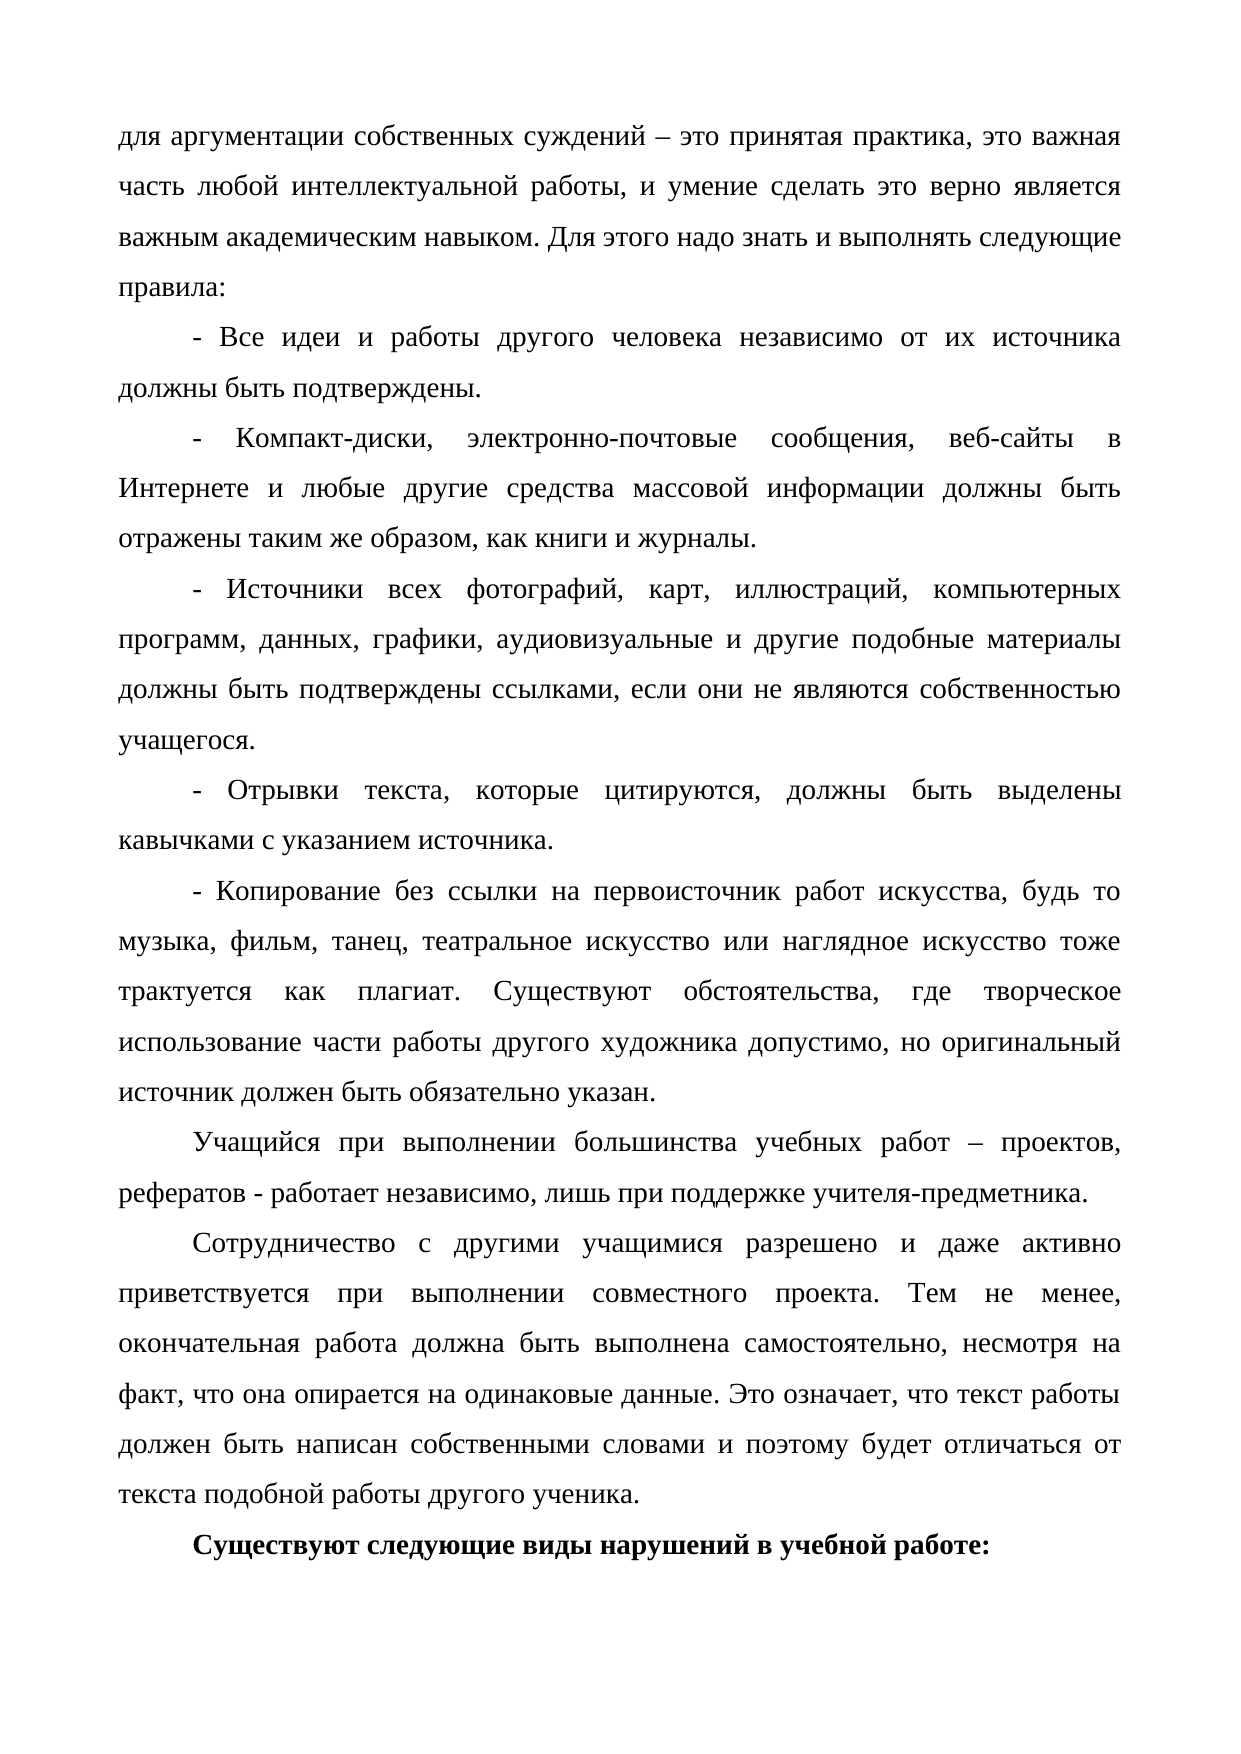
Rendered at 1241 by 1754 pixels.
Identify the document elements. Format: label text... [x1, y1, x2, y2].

text - Отрывки текста, которые цитируются, должны быть выделены кавычками с указанием источника. [118, 772, 1122, 856]
text Учащийся при выполнении большинства учебных работ – проектов, рефератов - работает независимо, лишь при поддержке учителя-предметника. [118, 1124, 1122, 1208]
text - Копирование без ссылки на первоисточник работ искусства, будь то музыка, фильм, танец, театральное искусство или наглядное искусство тоже трактуется как плагиат. Существуют обстоятельства, где творческое использование части работы другого художника допустимо, но оригинальный источник должен быть обязательно указан. [118, 873, 1122, 1108]
text - Источники всех фотографий, карт, иллюстраций, компьютерных программ, данных, графики, аудиовизуальные и другие подобные материалы должны быть подтверждены ссылками, если они не являются собственностью учащегося. [118, 571, 1122, 755]
text Сотрудничество с другими учащимися разрешено и даже активно приветствуется при выполнении совместного проекта. Тем не менее, окончательная работа должна быть выполнена самостоятельно, несмотря на факт, что она опирается на одинаковые данные. Это означает, что текст работы должен быть написан собственными словами и поэтому будет отличаться от текста подобной работы другого ученика. [118, 1225, 1122, 1510]
text Существуют следующие виды нарушений в учебной работе: [118, 1527, 1122, 1560]
text - Все идеи и работы другого человека независимо от их источника должны быть подтверждены. [118, 319, 1122, 403]
text - Компакт-диски, электронно-почтовые сообщения, веб-сайты в Интернете и любые другие средства массовой информации должны быть отражены таким же образом, как книги и журналы. [118, 420, 1122, 554]
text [118, 118, 1122, 303]
